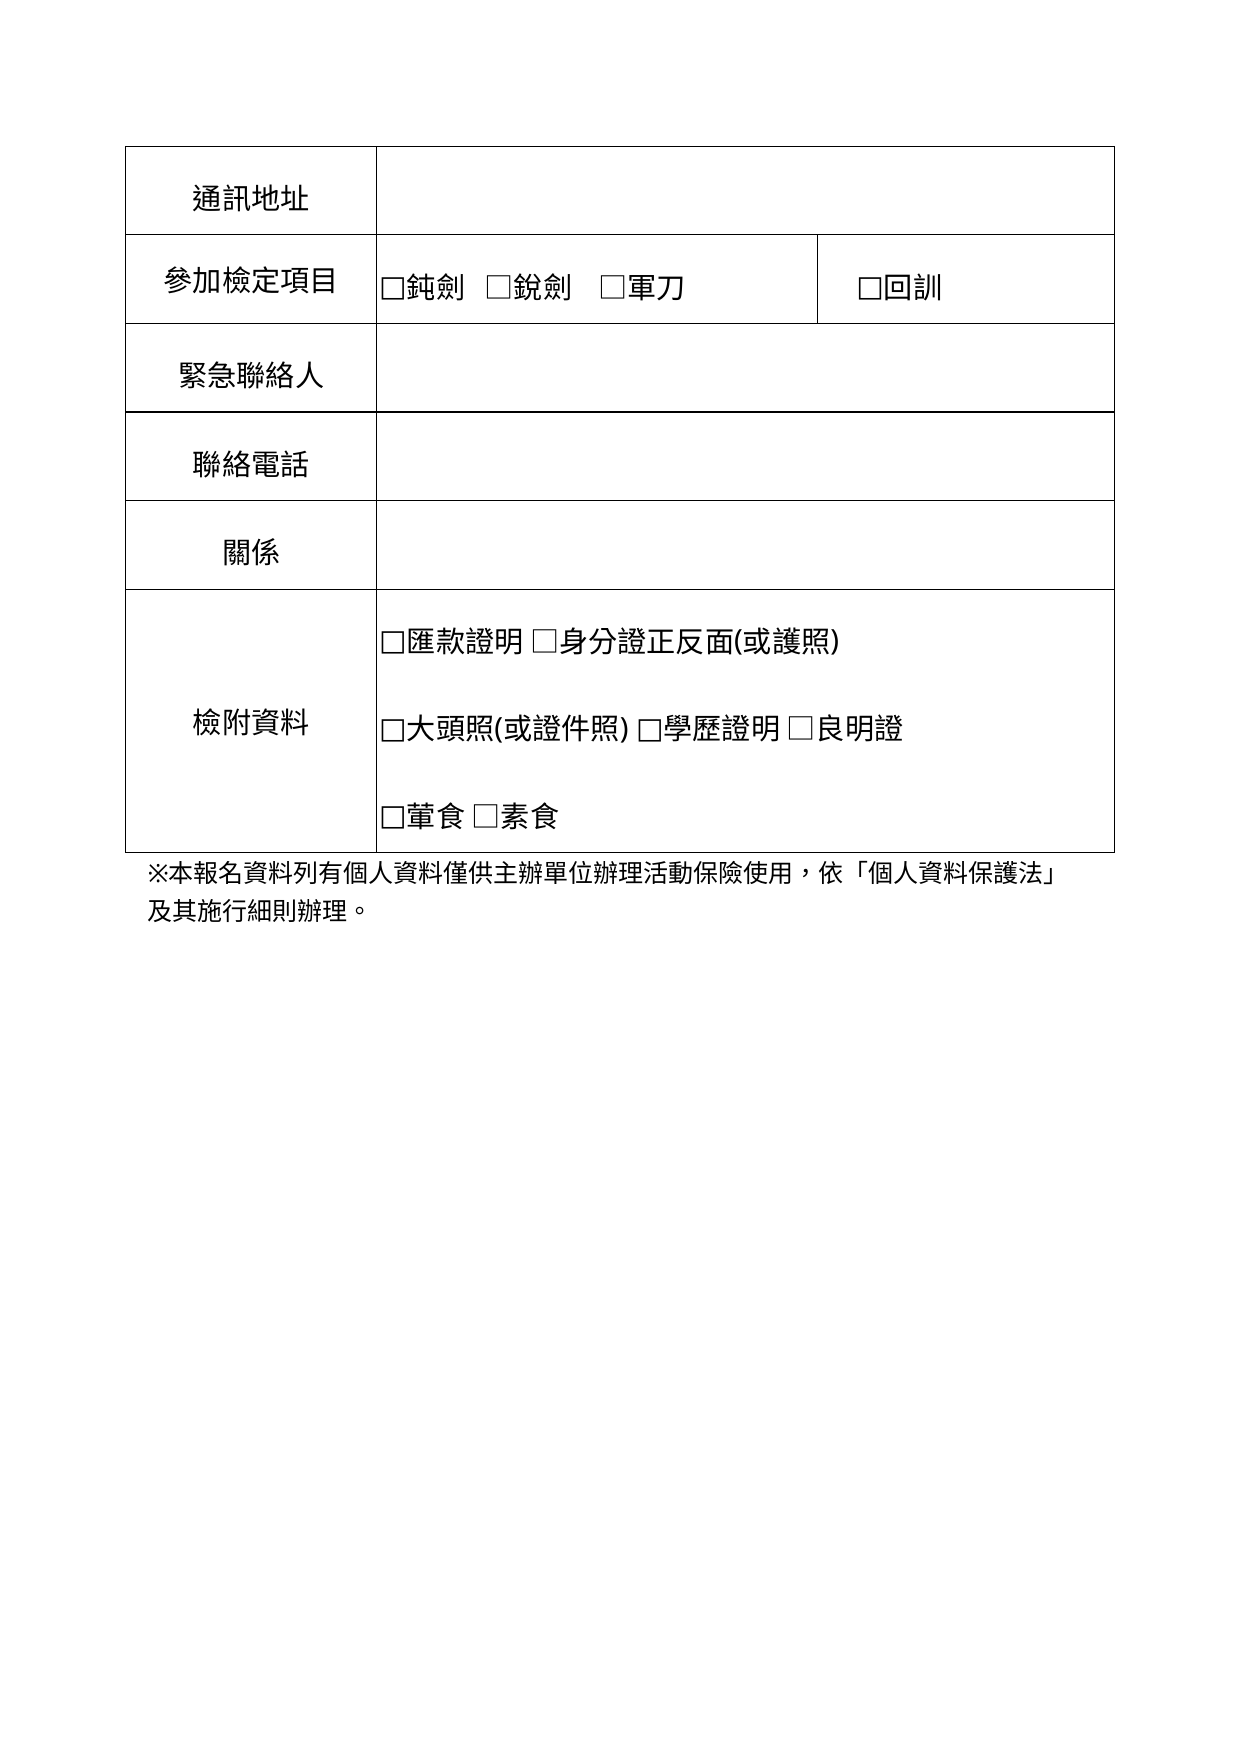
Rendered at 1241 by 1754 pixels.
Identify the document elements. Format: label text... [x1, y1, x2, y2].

table_cell 通訊地址 [126, 147, 376, 234]
table_cell □回訓 [818, 235, 1114, 323]
table_cell 檢附資料 [126, 590, 376, 852]
table_cell 緊急聯絡人 [126, 324, 376, 411]
table_cell 參加檢定項目 [126, 235, 376, 323]
text ※本報名資料列有個人資料僅供主辦單位辦理活動保險使用，依「個人資料保護法」及其施行細則辦理。 [148, 853, 1092, 928]
table_cell 聯絡電話 [126, 413, 376, 500]
table_cell 關係 [126, 501, 376, 588]
table_cell [377, 324, 1114, 411]
table_cell □匯款證明 □身分證正反面(或護照) □大頭照(或證件照) □學歷證明 □良明證 □葷食 □素食 [377, 590, 1114, 852]
table_cell □鈍劍 □銳劍 □軍刀 [377, 235, 817, 323]
table_cell [377, 413, 1114, 500]
table_cell [377, 501, 1114, 588]
table_cell [377, 147, 1114, 234]
